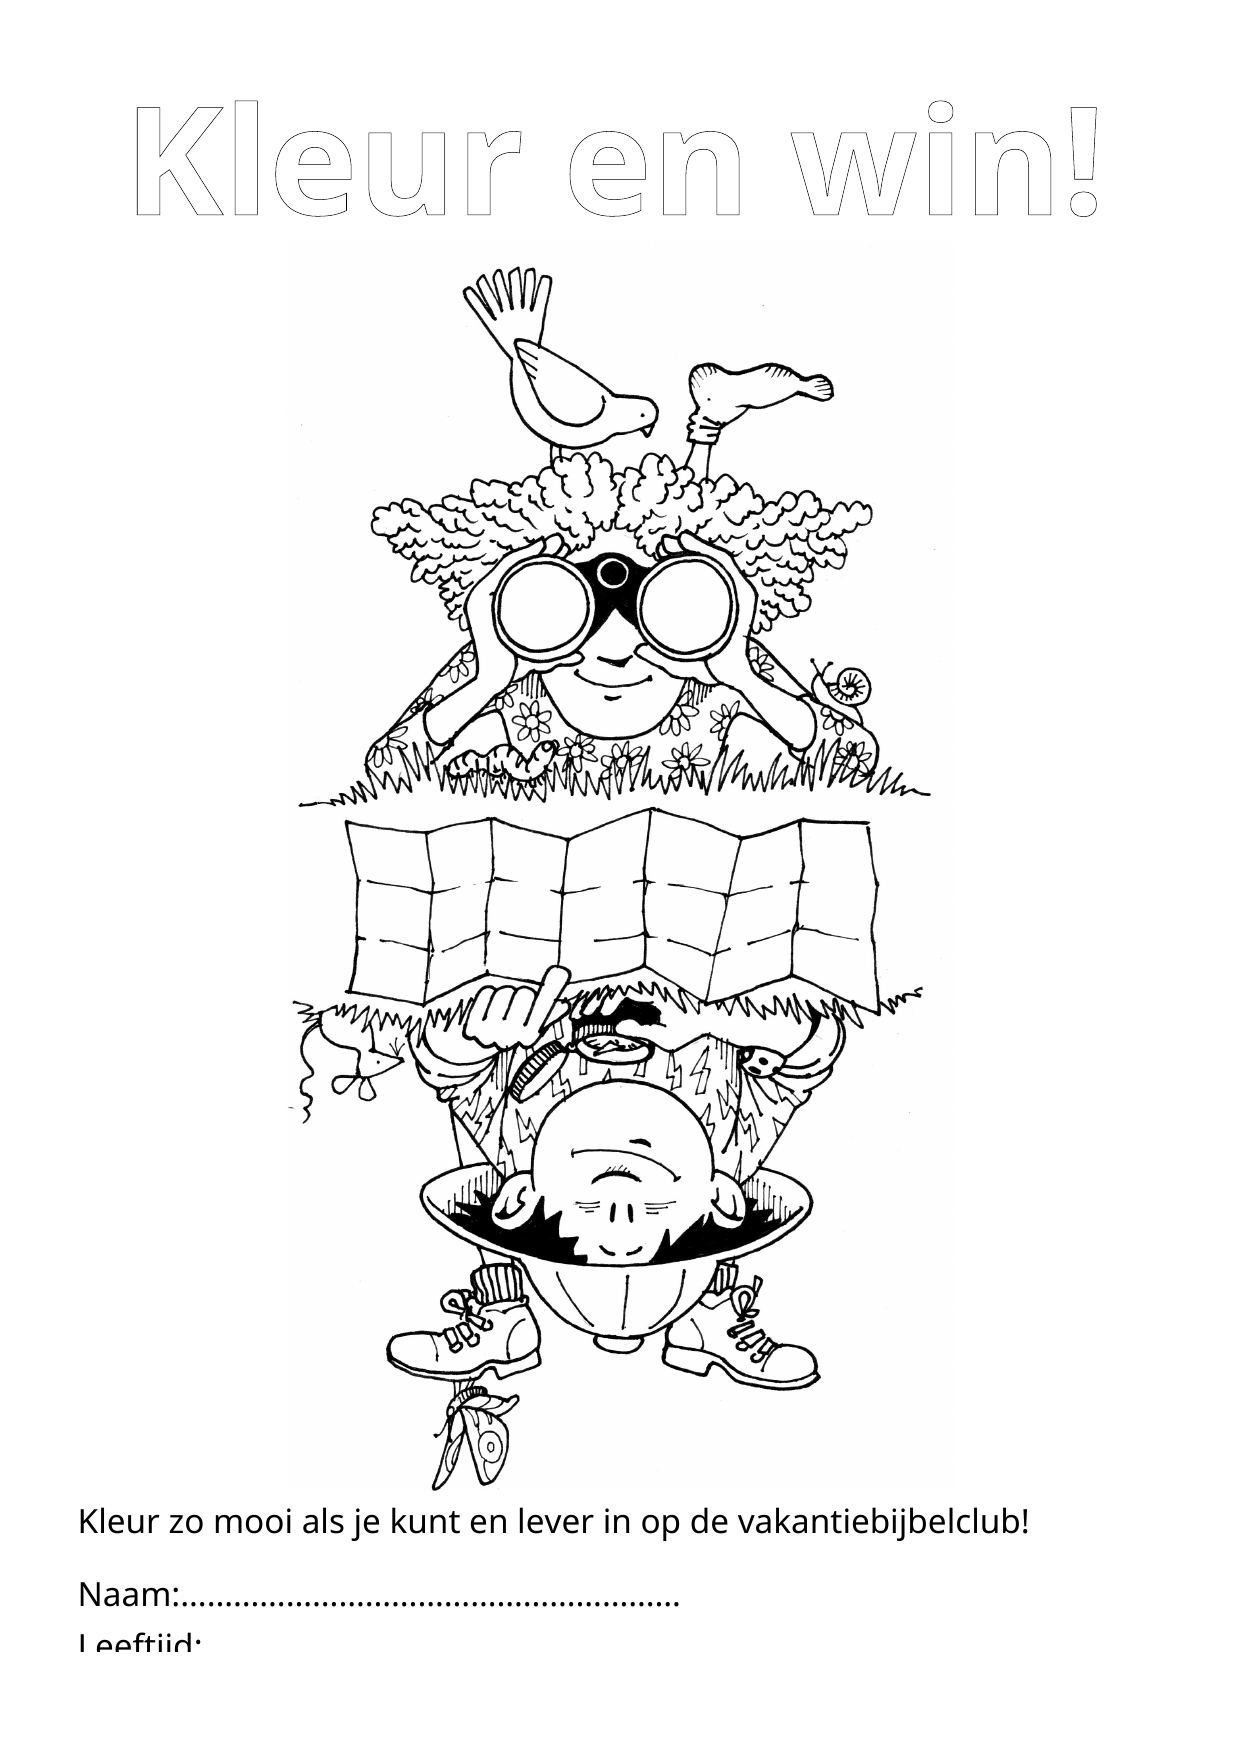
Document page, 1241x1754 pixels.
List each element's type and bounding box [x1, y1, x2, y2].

picture [284, 241, 956, 1490]
